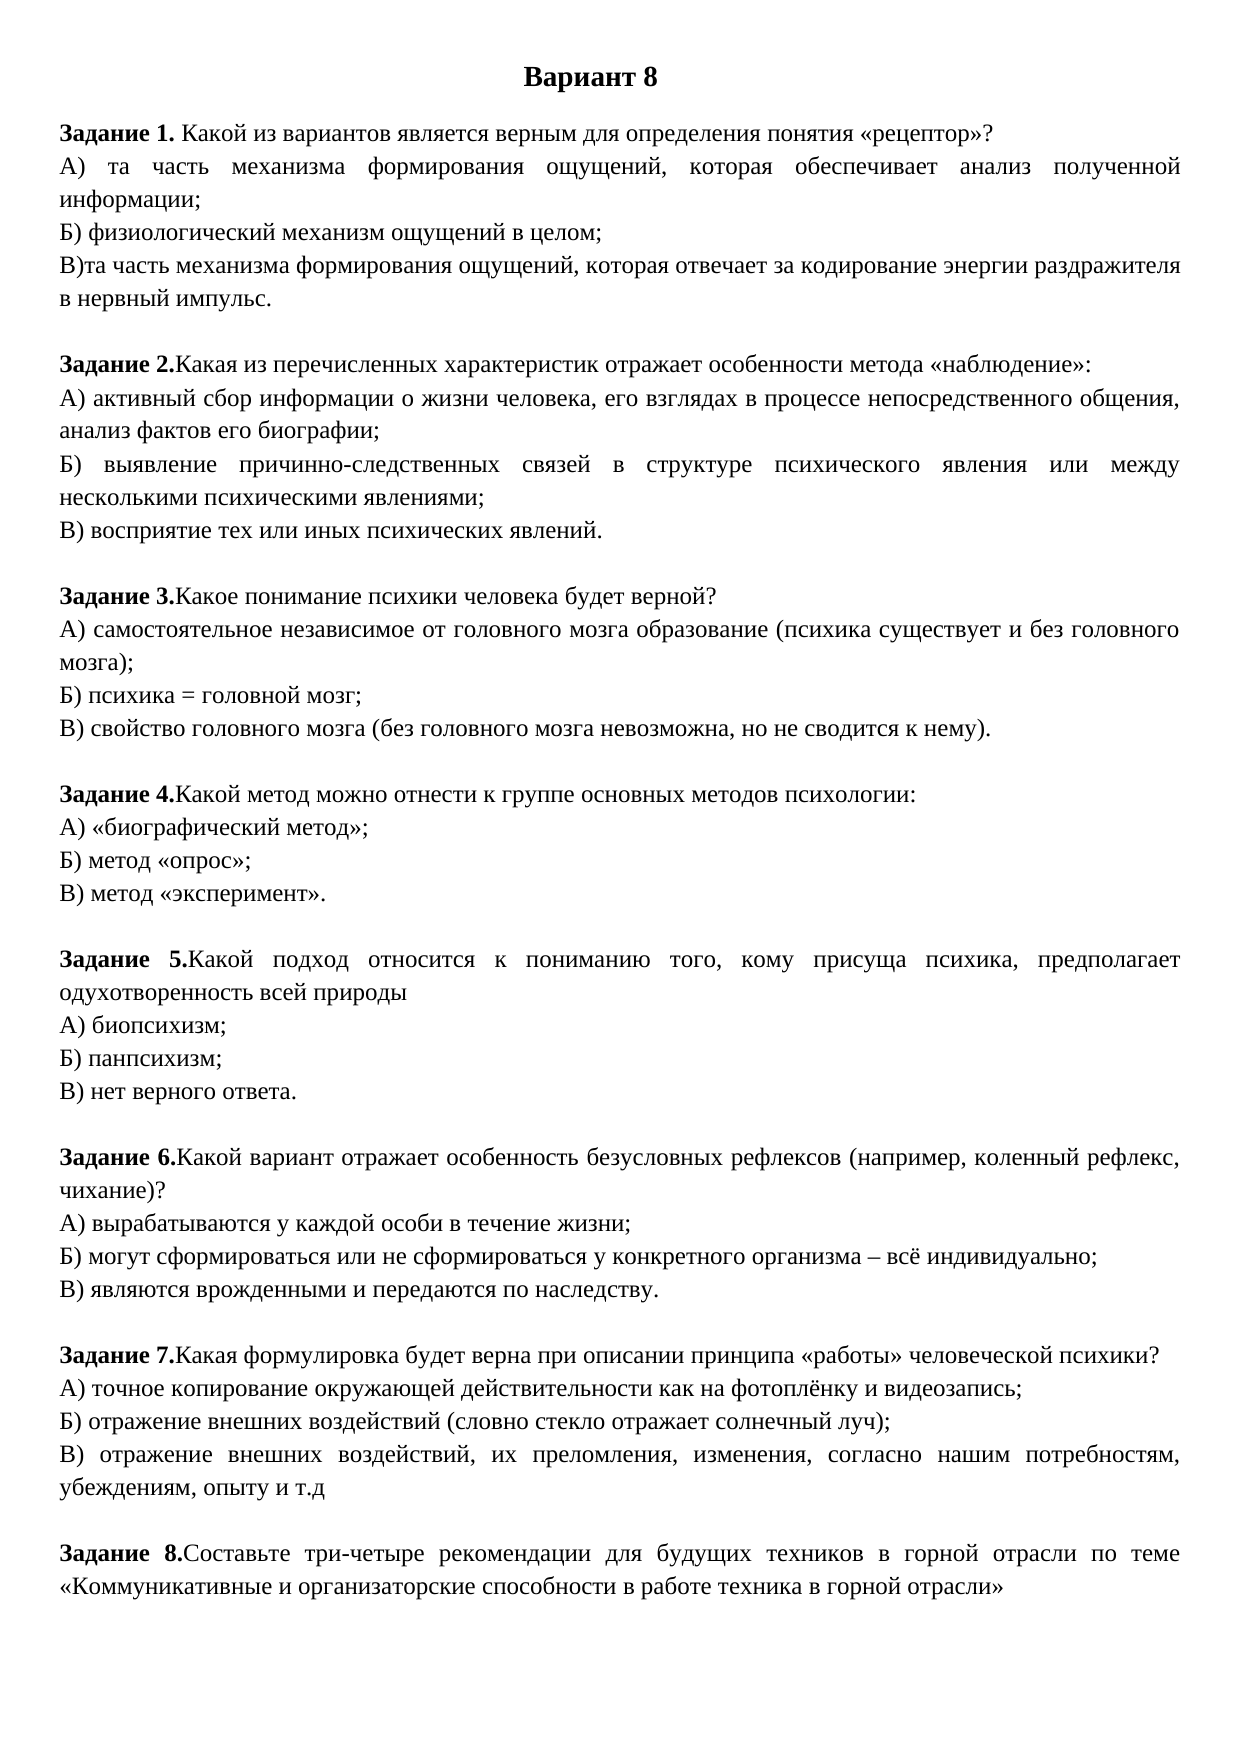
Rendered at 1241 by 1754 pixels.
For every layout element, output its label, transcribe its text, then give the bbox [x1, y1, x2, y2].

text Задание 5.Какой подход относится к пониманию того, кому присуща психика, предполагает одухотворенность всей природы [59, 944, 1181, 1006]
text Вариант 8 [0, 59, 1181, 93]
text Задание 1. Какой из вариантов является верным для определения понятия «рецептор»? [59, 118, 1181, 147]
text Задание 7.Какая формулировка будет верна при описании принципа «работы» человеческой психики? [59, 1340, 1181, 1369]
text В) отражение внешних воздействий, их преломления, изменения, согласно нашим потребностям, убеждениям, опыту и т.д [59, 1439, 1181, 1501]
text А) точное копирование окружающей действительности как на фотоплёнку и видеозапись; [59, 1373, 1181, 1402]
text Задание 8.Составьте три-четыре рекомендации для будущих техников в горной отрасли по теме «Коммуникативные и организаторские способности в работе техника в горной отрасли» [59, 1538, 1181, 1600]
text Задание 4.Какой метод можно отнести к группе основных методов психологии: [59, 779, 1181, 808]
text В)та часть механизма формирования ощущений, которая отвечает за кодирование энергии раздражителя в нервный импульс. [59, 251, 1181, 312]
text Б) физиологический механизм ощущений в целом; [59, 217, 1181, 246]
text Б) могут сформироваться или не сформироваться у конкретного организма – всё индивидуально; [59, 1241, 1181, 1270]
text В) нет верного ответа. [59, 1076, 1181, 1105]
text Б) выявление причинно-следственных связей в структуре психического явления или между несколькими психическими явлениями; [59, 449, 1181, 510]
text А) вырабатываются у каждой особи в течение жизни; [59, 1208, 1181, 1237]
text Задание 2.Какая из перечисленных характеристик отражает особенности метода «наблюдение»: [59, 349, 1181, 378]
text А) «биографический метод»; [59, 812, 1181, 841]
text Б) метод «опрос»; [59, 845, 1181, 874]
text Задание 3.Какое понимание психики человека будет верной? [59, 581, 1181, 609]
text А) биопсихизм; [59, 1010, 1181, 1039]
text Задание 6.Какой вариант отражает особенность безусловных рефлексов (например, коленный рефлекс, чихание)? [59, 1142, 1181, 1204]
text Б) отражение внешних воздействий (словно стекло отражает солнечный луч); [59, 1406, 1181, 1435]
text А) активный сбор информации о жизни человека, его взглядах в процессе непосредственного общения, анализ фактов его биографии; [59, 383, 1181, 444]
text А) самостоятельное независимое от головного мозга образование (психика существует и без головного мозга); [59, 614, 1181, 676]
text А) та часть механизма формирования ощущений, которая обеспечивает анализ полученной информации; [59, 151, 1181, 213]
text В) свойство головного мозга (без головного мозга невозможна, но не сводится к нему). [59, 713, 1181, 742]
text В) восприятие тех или иных психических явлений. [59, 515, 1181, 543]
text Б) психика = головной мозг; [59, 680, 1181, 708]
text В) метод «эксперимент». [59, 878, 1181, 907]
text Б) панпсихизм; [59, 1043, 1181, 1072]
text В) являются врожденными и передаются по наследству. [59, 1274, 1181, 1303]
